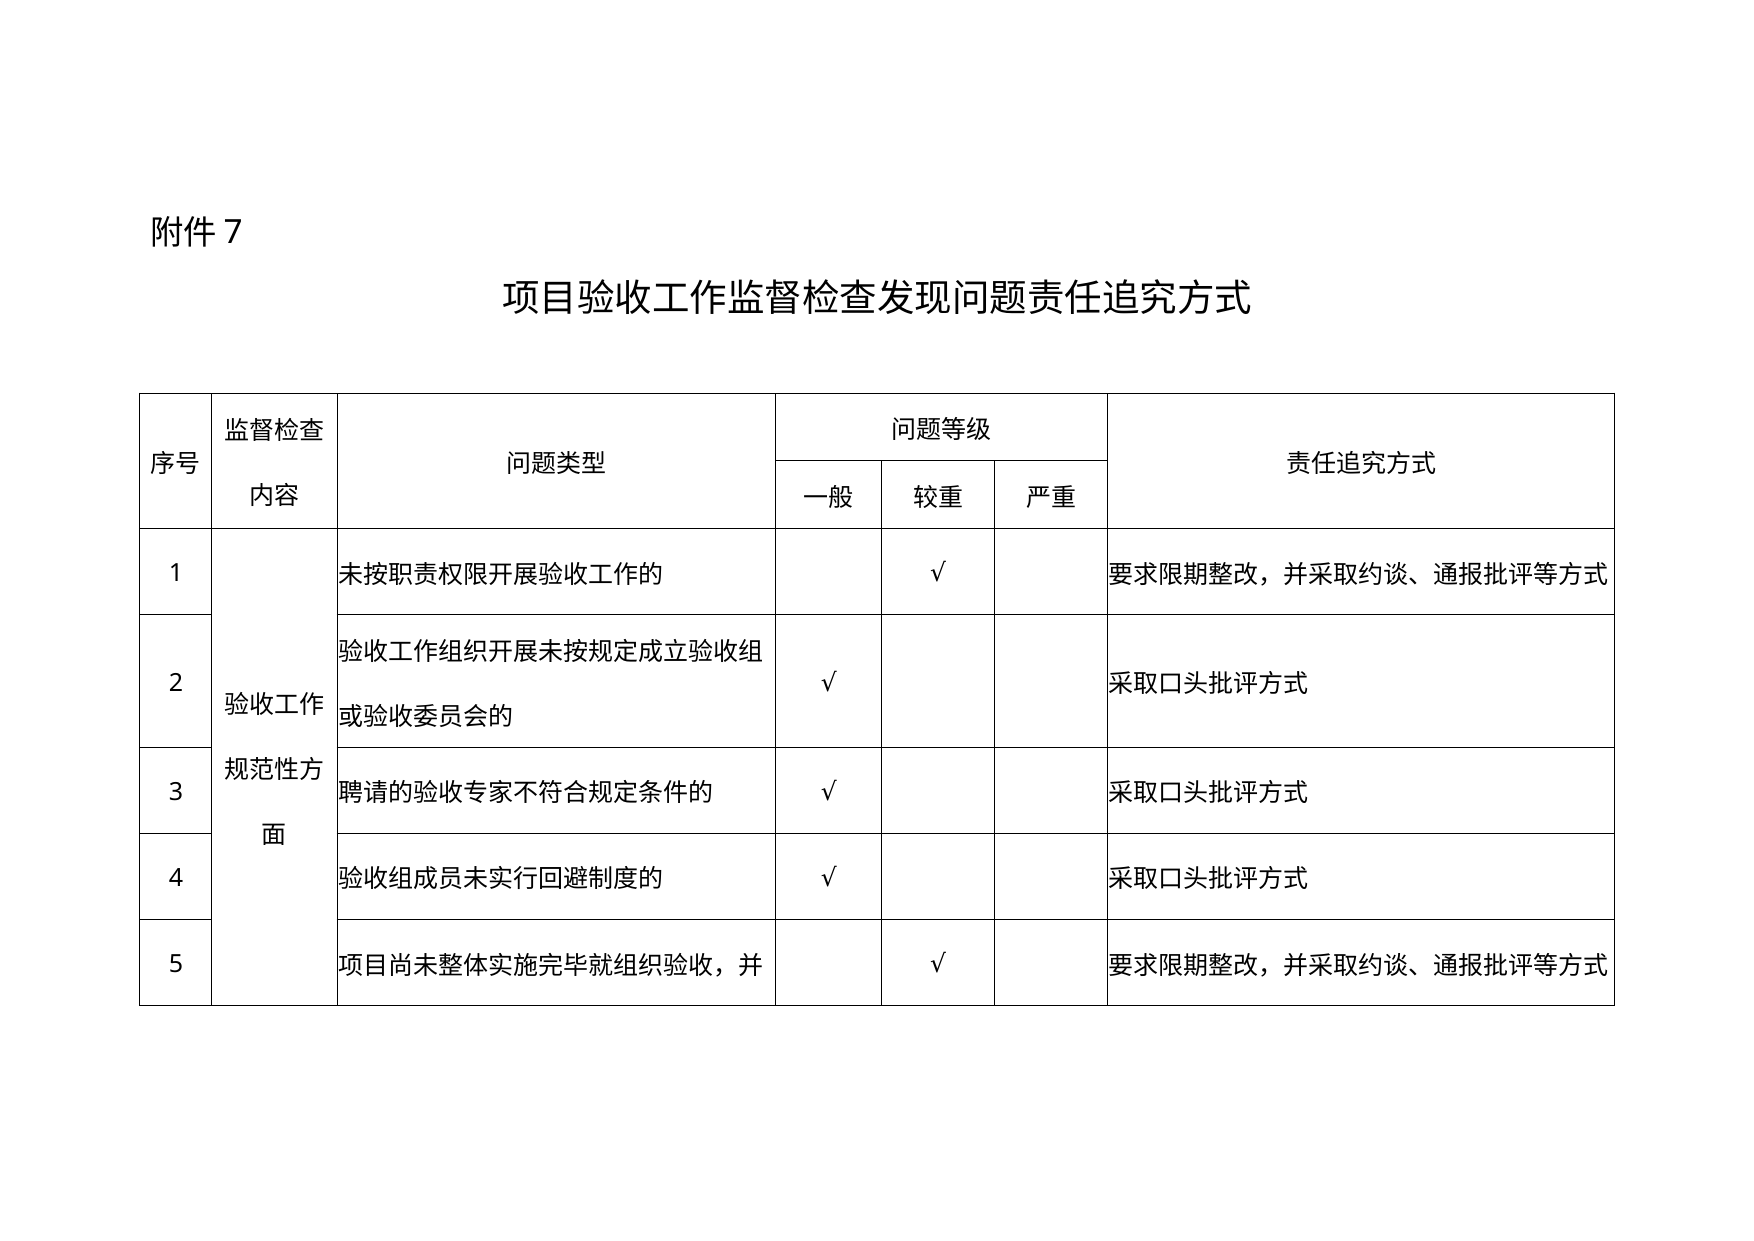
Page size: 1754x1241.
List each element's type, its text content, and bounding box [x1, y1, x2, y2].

table_cell [776, 529, 881, 614]
table_cell 要求限期整改，并采取约谈、通报批评等方式 [1108, 529, 1614, 614]
table_cell 4 [140, 834, 211, 919]
table_cell √ [776, 748, 881, 833]
table_cell 验收工作规范性方面 [212, 529, 337, 1005]
table_header 序号 [140, 394, 211, 528]
table_cell 未按职责权限开展验收工作的 [338, 529, 775, 614]
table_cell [338, 920, 775, 1005]
table_cell √ [776, 615, 881, 747]
table_cell [882, 834, 994, 919]
table_cell [995, 615, 1107, 747]
table_cell 1 [140, 529, 211, 614]
table_header 责任追究方式 [1108, 394, 1614, 528]
table_cell [995, 920, 1107, 1005]
text 项目验收工作监督检查发现问题责任追究方式 [150, 263, 1604, 328]
table_cell 采取口头批评方式 [1108, 615, 1614, 747]
table_cell 3 [140, 748, 211, 833]
table_cell [882, 748, 994, 833]
table_cell 严重 [995, 461, 1107, 528]
text 附件7 [150, 198, 1604, 263]
table_cell 验收工作组织开展未按规定成立验收组或验收委员会的 [338, 615, 775, 747]
table_cell 验收组成员未实行回避制度的 [338, 834, 775, 919]
table_cell [882, 615, 994, 747]
table_cell [776, 920, 881, 1005]
table_header 问题类型 [338, 394, 775, 528]
table_cell 5 [140, 920, 211, 1005]
table_cell 聘请的验收专家不符合规定条件的 [338, 748, 775, 833]
table_cell [995, 834, 1107, 919]
table_cell 2 [140, 615, 211, 747]
table_cell 采取口头批评方式 [1108, 834, 1614, 919]
table_header 问题等级 [776, 394, 1107, 460]
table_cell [1108, 920, 1614, 1005]
table_cell 采取口头批评方式 [1108, 748, 1614, 833]
table_header 监督检查内容 [212, 394, 337, 528]
table_cell √ [882, 529, 994, 614]
table_cell √ [776, 834, 881, 919]
table_cell [995, 529, 1107, 614]
table_cell 较重 [882, 461, 994, 528]
table_cell [995, 748, 1107, 833]
table_cell √ [882, 920, 994, 1005]
table_cell 一般 [776, 461, 881, 528]
